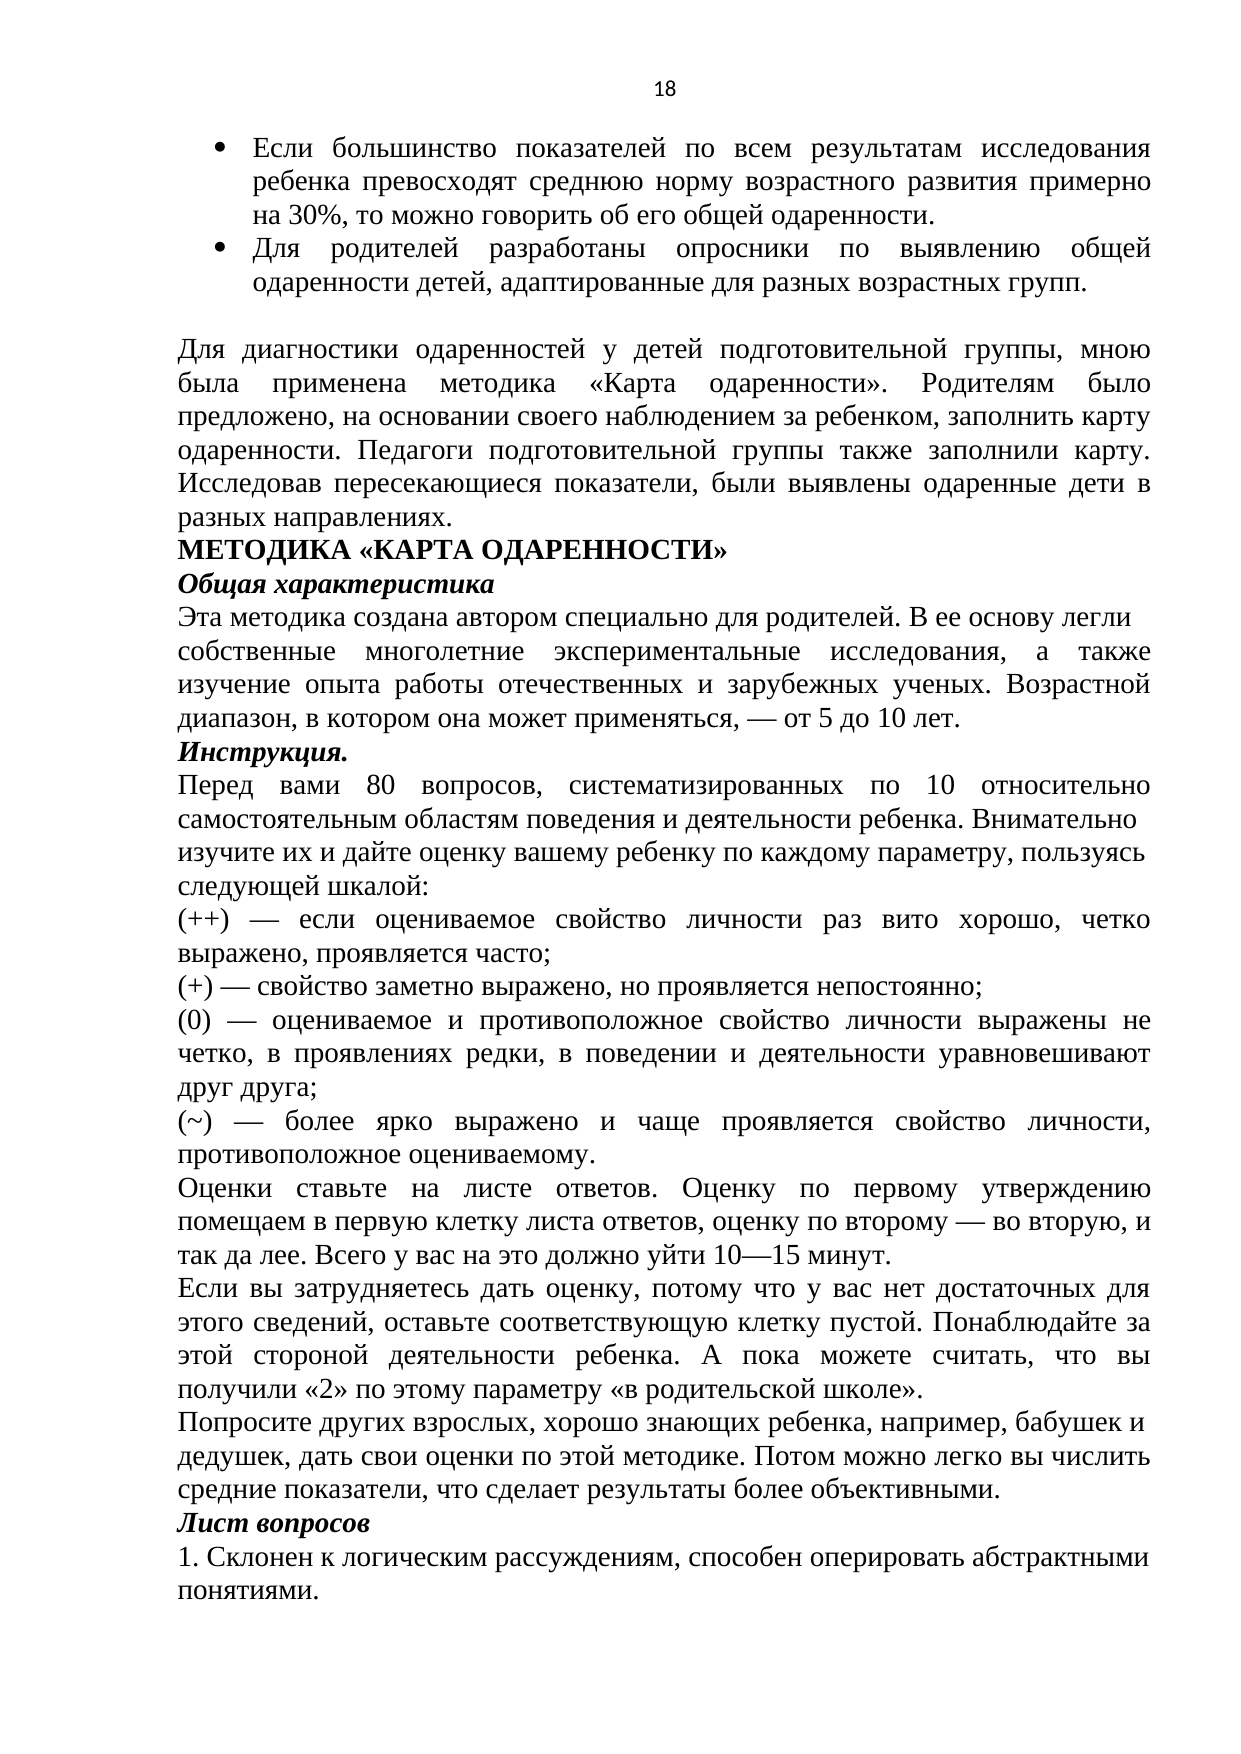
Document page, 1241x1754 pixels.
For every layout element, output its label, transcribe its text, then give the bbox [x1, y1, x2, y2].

text дедушек, дать свои оценки по этой методике. Потом можно легко вы числить средние показатели, что сделает результаты более объективными. [177, 1438, 1152, 1505]
text (~) — более ярко выражено и чаще проявляется свойство личности, противоположное оцениваемому. [177, 1103, 1152, 1170]
text Для диагностики одаренностей у детей подготовительной группы, мною была применена методика «Карта одаренности». Родителям было предложено, на основании своего наблюдением за ребенком, заполнить карту одаренности. Педагоги подготовительной группы также заполнили карту. Исследовав пересекающиеся показатели, были выявлены одаренные дети в разных направлениях. [177, 331, 1152, 532]
text собственные многолетние экспериментальные исследования, а также изучение опыта работы отечественных и зарубежных ученых. Возрастной диапазон, в котором она может применяться, — от 5 до 10 лет. [177, 633, 1152, 734]
text следующей шкалой: [177, 868, 1152, 901]
text понятиями. [177, 1572, 1152, 1606]
list Для родителей разработаны опросники по выявлению общей одаренности детей, адаптированные для разных возрастных групп. [215, 231, 1152, 298]
text Если вы затрудняетесь дать оценку, потому что у вас нет достаточных для этого сведений, оставьте соответствующую клетку пустой. Понаблюдайте за этой стороной деятельности ребенка. А пока можете считать, что вы получили «2» по этому параметру «в родительской школе». [177, 1270, 1152, 1404]
text изучите их и дайте оценку вашему ребенку по каждому параметру, пользуясь [177, 834, 1152, 868]
text Эта методика создана автором специально для родителей. В ее основу легли [177, 599, 1152, 633]
text МЕТОДИКА «КАРТА ОДАРЕННОСТИ» [177, 532, 1152, 566]
text Общая характеристика [177, 566, 1152, 599]
text Инструкция. [177, 734, 1152, 767]
text (+) — свойство заметно выражено, но проявляется непостоянно; [177, 968, 1152, 1002]
text Лист вопросов [177, 1505, 1152, 1539]
text Перед вами 80 вопросов, систематизированных по 10 относительно самостоятельным областям поведения и деятельности ребенка. Внимательно [177, 767, 1152, 834]
text 1. Склонен к логическим рассуждениям, способен оперировать абстрактными [177, 1539, 1152, 1572]
text Попросите других взрослых, хорошо знающих ребенка, например, бабушек и [177, 1404, 1152, 1438]
text (0) — оцениваемое и противоположное свойство личности выражены не четко, в проявлениях редки, в поведении и деятельности уравновешивают друг друга; [177, 1002, 1152, 1103]
text Оценки ставьте на листе ответов. Оценку по первому утверждению помещаем в первую клетку листа ответов, оценку по второму — во вторую, и так да лее. Всего у вас на это должно уйти 10—15 минут. [177, 1170, 1152, 1270]
text (++) — если оцениваемое свойство личности раз вито хорошо, четко выражено, проявляется часто; [177, 901, 1152, 968]
list Если большинство показателей по всем результатам исследования ребенка превосходят среднюю норму возрастного развития примерно на 30%, то можно говорить об его общей одаренности. [215, 130, 1152, 231]
